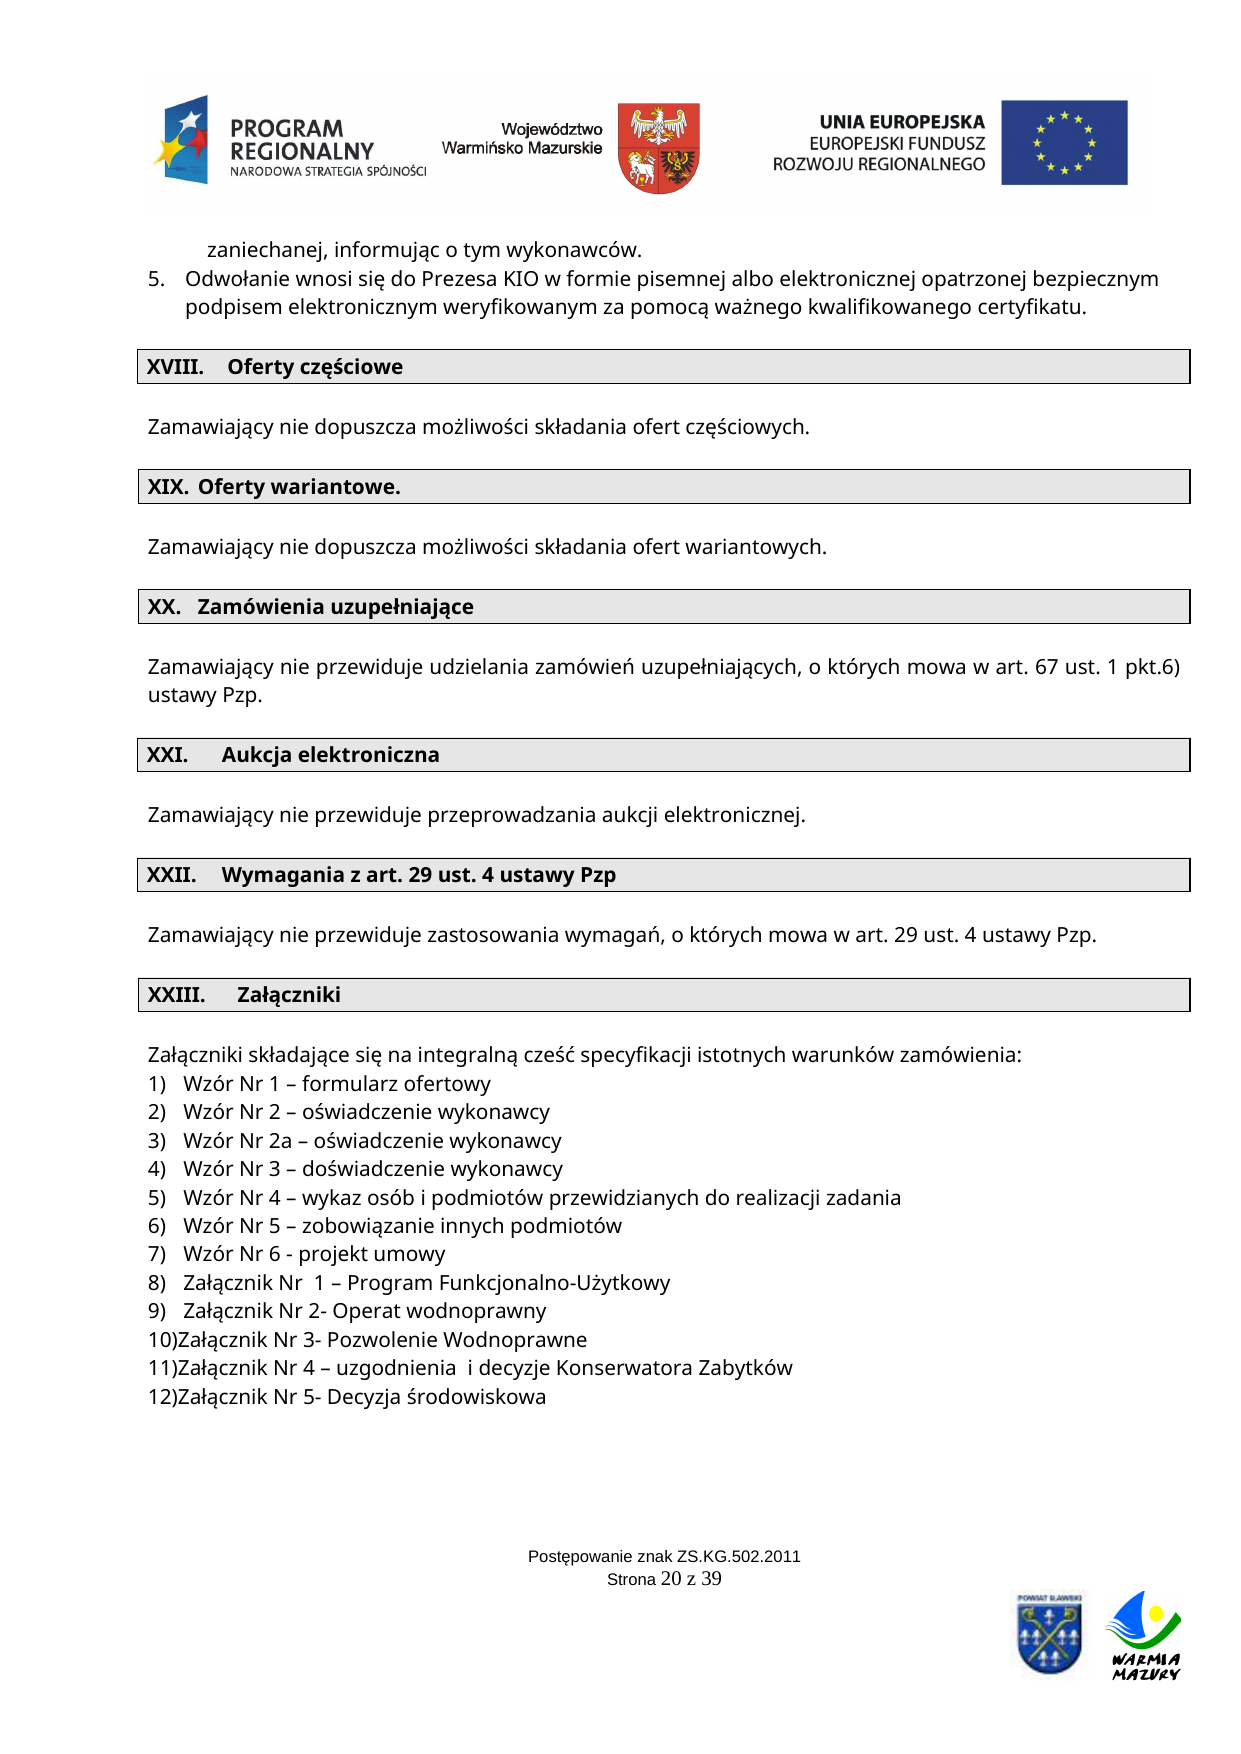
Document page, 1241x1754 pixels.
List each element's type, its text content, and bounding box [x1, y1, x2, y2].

text 10)Załącznik Nr 3- Pozwolenie Wodnoprawne [148, 1325, 1181, 1353]
list Zamówienia uzupełniające [139, 590, 1189, 623]
text Zamawiający nie dopuszcza możliwości składania ofert wariantowych. [148, 532, 1181, 561]
list Wzór Nr 6 - projekt umowy [148, 1239, 1181, 1268]
list Wzór Nr 5 – zobowiązanie innych podmiotów [148, 1211, 1181, 1239]
picture [147, 73, 1152, 212]
text 11)Załącznik Nr 4 – uzgodnienia i decyzje Konserwatora Zabytków [148, 1353, 1181, 1382]
list Oferty wariantowe. [139, 470, 1189, 503]
list Wzór Nr 3 – doświadczenie wykonawcy [148, 1154, 1181, 1183]
text Zamawiający nie przewiduje udzielania zamówień uzupełniających, o których mowa w art. 67 ust. 1 pkt.6) ustawy Pzp. [148, 652, 1181, 709]
text Zamawiający nie dopuszcza możliwości składania ofert częściowych. [148, 412, 1181, 441]
list Wzór Nr 4 – wykaz osób i podmiotów przewidzianych do realizacji zadania [148, 1183, 1181, 1211]
list Oferty częściowe [138, 350, 1189, 383]
picture [1104, 1591, 1182, 1681]
list Aukcja elektroniczna [138, 739, 1189, 771]
list Odwołanie wnosi się do Prezesa KIO w formie pisemnej albo elektronicznej opatrzonej bezpiecznym podpisem elektronicznym weryfikowanym za pomocą ważnego kwalifikowanego certyfikatu. [148, 264, 1181, 321]
list Wymagania z art. 29 ust. 4 ustawy Pzp [138, 859, 1189, 891]
text Zamawiający nie przewiduje przeprowadzania aukcji elektronicznej. [148, 801, 1181, 829]
list Załączniki [139, 979, 1189, 1011]
list Wzór Nr 2a – oświadczenie wykonawcy [148, 1126, 1181, 1154]
text Zamawiający nie przewiduje zastosowania wymagań, o których mowa w art. 29 ust. 4 ustawy Pzp. [148, 921, 1181, 949]
text Załączniki składające się na integralną cześć specyfikacji istotnych warunków zamówienia: [148, 1041, 1181, 1069]
list Wzór Nr 2 – oświadczenie wykonawcy [148, 1097, 1181, 1126]
text 12)Załącznik Nr 5- Decyzja środowiskowaWzór Nr 1 - formularz ofertowy [148, 1382, 1181, 1410]
picture [1009, 1589, 1095, 1681]
list Załącznik Nr 1 – Program Funkcjonalno-Użytkowy [148, 1268, 1181, 1296]
list Wzór Nr 1 – formularz ofertowy [148, 1069, 1181, 1097]
list Załącznik Nr 2- Operat wodnoprawny [148, 1296, 1181, 1325]
